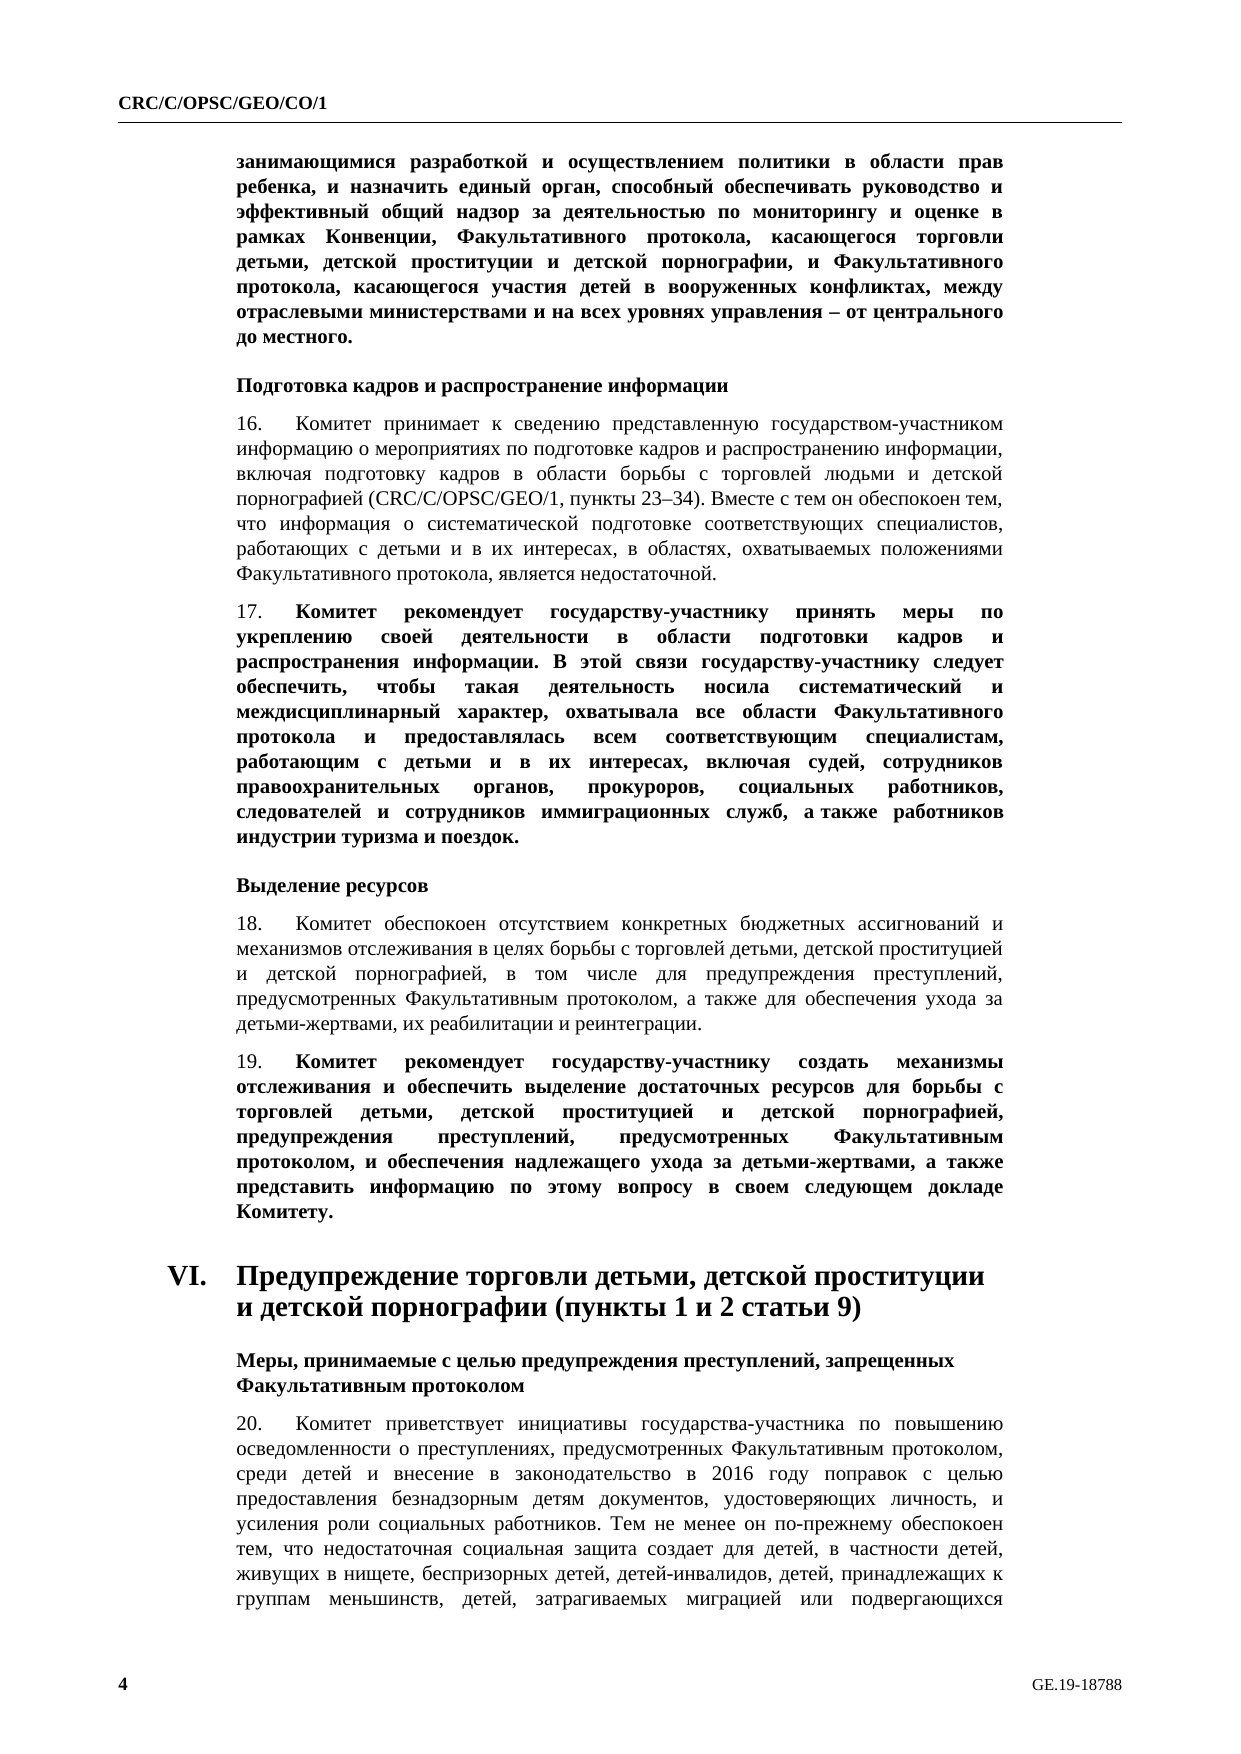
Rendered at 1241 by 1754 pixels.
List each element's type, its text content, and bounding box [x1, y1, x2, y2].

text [236, 148, 1004, 348]
text 19. Комитет рекомендует государству-участнику создать механизмы отслеживания и обеспечить выделение достаточных ресурсов для борьбы с торговлей детьми, детской проституцией и детской порнографией, предупреждения преступлений, предусмотренных Факультативным протоколом, и обеспечения надлежащего ухода за детьми-жертвами, а также представить информацию по этому вопросу в своем следующем докладе Комитету. [236, 1048, 1004, 1223]
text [236, 1410, 1004, 1610]
text Выделение ресурсов [118, 873, 1004, 898]
text 16. Комитет принимает к сведению представленную государством-участником информацию о мероприятиях по подготовке кадров и распространению информации, включая подготовку кадров в области борьбы с торговлей людьми и детской порнографией (CRC/C/OPSC/GEO/1, пункты 23–34). Вместе с тем он обеспокоен тем, что информация о систематической подготовке соответствующих специалистов, работающих с детьми и в их интересах, в областях, охватываемых положениями Факультативного протокола, является недостаточной. [236, 410, 1004, 585]
text VI. Предупреждение торговли детьми, детской проституции и детской порнографии (пункты 1 и 2 статьи 9) [118, 1260, 1004, 1323]
text Меры, принимаемые с целью предупреждения преступлений, запрещенных Факультативным протоколом [118, 1348, 1004, 1398]
text 18. Комитет обеспокоен отсутствием конкретных бюджетных ассигнований и механизмов отслеживания в целях борьбы с торговлей детьми, детской проституцией и детской порнографией, в том числе для предупреждения преступлений, предусмотренных Факультативным протоколом, а также для обеспечения ухода за детьми-жертвами, их реабилитации и реинтеграции. [236, 910, 1004, 1035]
text Подготовка кадров и распространение информации [118, 373, 1004, 398]
text 17. Комитет рекомендует государству-участнику принять меры по укреплению своей деятельности в области подготовки кадров и распространения информации. В этой связи государству-участнику следует обеспечить, чтобы такая деятельность носила систематический и междисциплинарный характер, охватывала все области Факультативного протокола и предоставлялась всем соответствующим специалистам, работающим с детьми и в их интересах, включая судей, сотрудников правоохранительных органов, прокуроров, социальных работников, следователей и сотрудников иммиграционных служб, а также работников индустрии туризма и поездок. [236, 598, 1004, 848]
